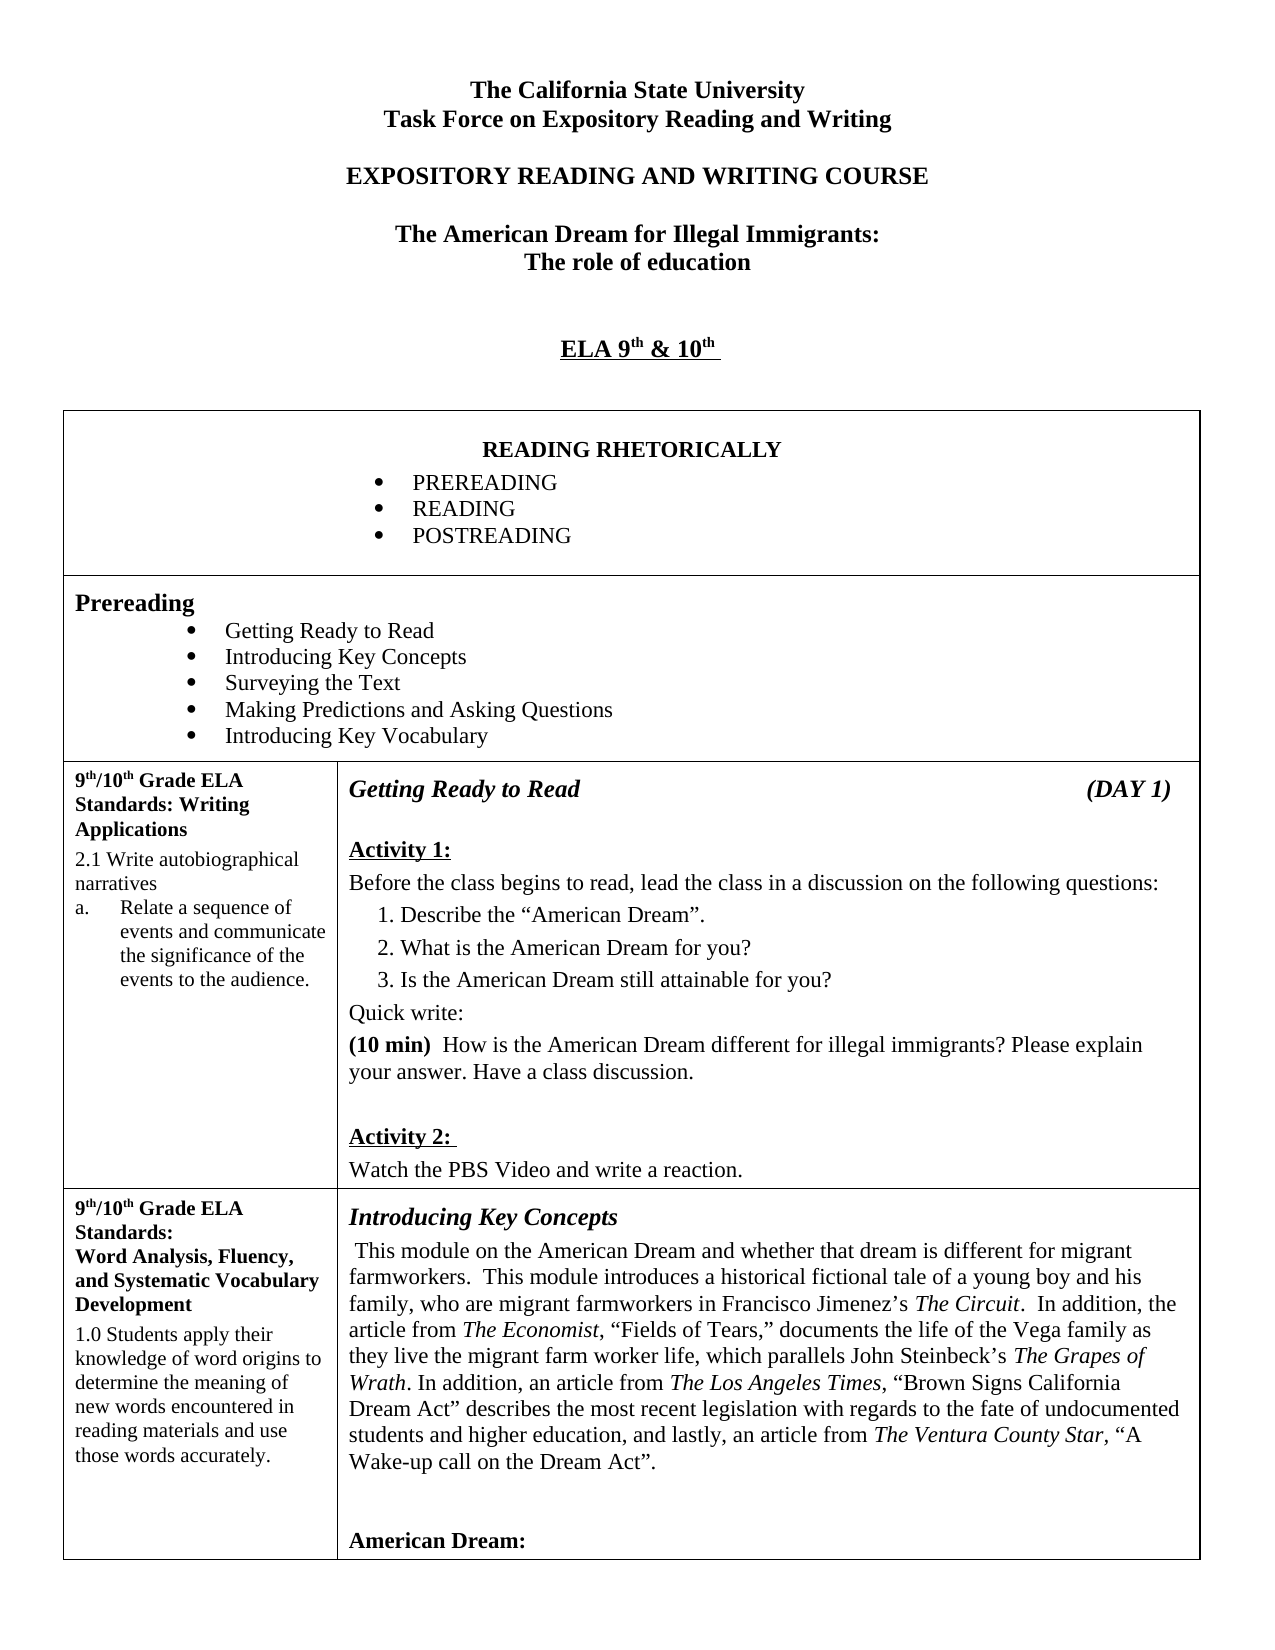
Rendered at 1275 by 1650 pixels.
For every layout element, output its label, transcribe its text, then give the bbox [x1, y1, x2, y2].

table_cell 9th/10th Grade ELA Standards: Writing Applications 2.1 Write autobiographical narratives Relate a sequence of events and communicate the significance of the events to the audience. [64, 762, 337, 1188]
text The American Dream for Illegal Immigrants: [75, 219, 1200, 247]
table_cell Getting Ready to Read (DAY 1) Activity 1: Before the class begins to read, lead the class in a discussion on the following questions: 1. Describe the “American Dream”. 2. What is the American Dream for you? 3. Is the American Dream still attainable for you? Quick write: (10 min) How is the American Dream different for illegal immigrants? Please explain your answer. Have a class discussion. Activity 2: Watch the PBS Video and write a reaction. [338, 762, 1199, 1188]
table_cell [338, 1189, 1199, 1559]
table_cell Prereading Getting Ready to Read Introducing Key Concepts Surveying the Text Making Predictions and Asking Questions Introducing Key Vocabulary [64, 576, 1199, 761]
title The California State University [75, 75, 1200, 104]
title Task Force on Expository Reading and Writing [75, 104, 1200, 132]
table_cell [64, 1189, 337, 1559]
text The role of education [75, 247, 1200, 276]
text ELA 9th & 10th [75, 334, 1200, 362]
title EXPOSITORY READING AND WRITING COURSE [75, 161, 1200, 190]
table_header READING RHETORICALLY PREREADING READING POSTREADING [64, 411, 1199, 574]
